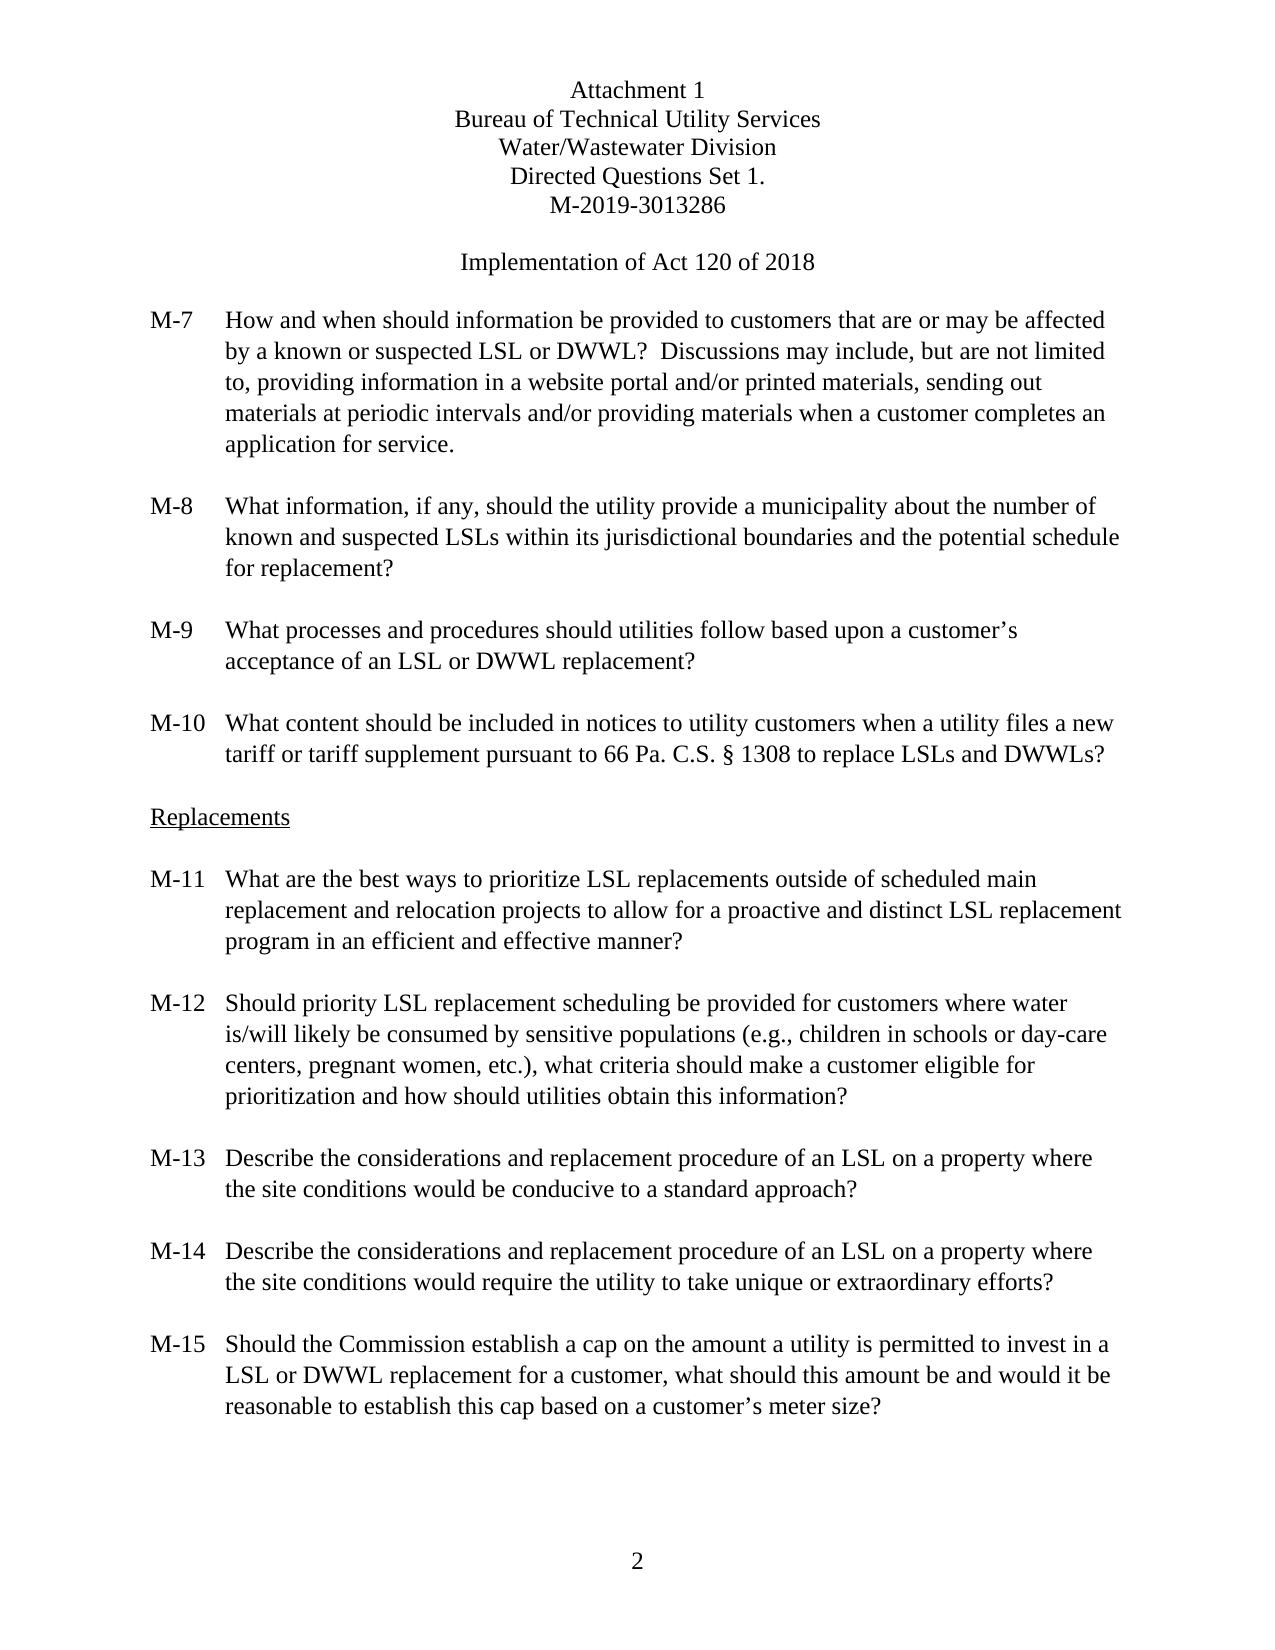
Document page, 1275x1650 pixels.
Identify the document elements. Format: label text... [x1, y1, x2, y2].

list What information, if any, should the utility provide a municipality about the number of known and suspected LSLs within its jurisdictional boundaries and the potential schedule for replacement? [150, 491, 1125, 582]
list What content should be included in notices to utility customers when a utility files a new tariff or tariff supplement pursuant to 66 Pa. C.S. § 1308 to replace LSLs and DWWLs? [150, 708, 1125, 768]
list How and when should information be provided to customers that are or may be affected by a known or suspected LSL or DWWL? Discussions may include, but are not limited to, providing information in a website portal and/or printed materials, sending out materials at periodic intervals and/or providing materials when a customer completes an application for service. [150, 305, 1125, 458]
list What processes and procedures should utilities follow based upon a customer’s acceptance of an LSL or DWWL replacement? [150, 615, 1125, 675]
list Describe the considerations and replacement procedure of an LSL on a property where the site conditions would be conducive to a standard approach? [150, 1143, 1125, 1203]
list Describe the considerations and replacement procedure of an LSL on a property where the site conditions would require the utility to take unique or extraordinary efforts? [150, 1236, 1125, 1296]
list Should the Commission establish a cap on the amount a utility is permitted to invest in a LSL or DWWL replacement for a customer, what should this amount be and would it be reasonable to establish this cap based on a customer’s meter size? [150, 1329, 1125, 1420]
list Should priority LSL replacement scheduling be provided for customers where water is/will likely be consumed by sensitive populations (e.g., children in schools or day-care centers, pregnant women, etc.), what criteria should make a customer eligible for prioritization and how should utilities obtain this information? [150, 988, 1125, 1110]
list What are the best ways to prioritize LSL replacements outside of scheduled main replacement and relocation projects to allow for a proactive and distinct LSL replacement program in an efficient and effective manner? [150, 864, 1125, 954]
list Replacements [150, 802, 1125, 830]
